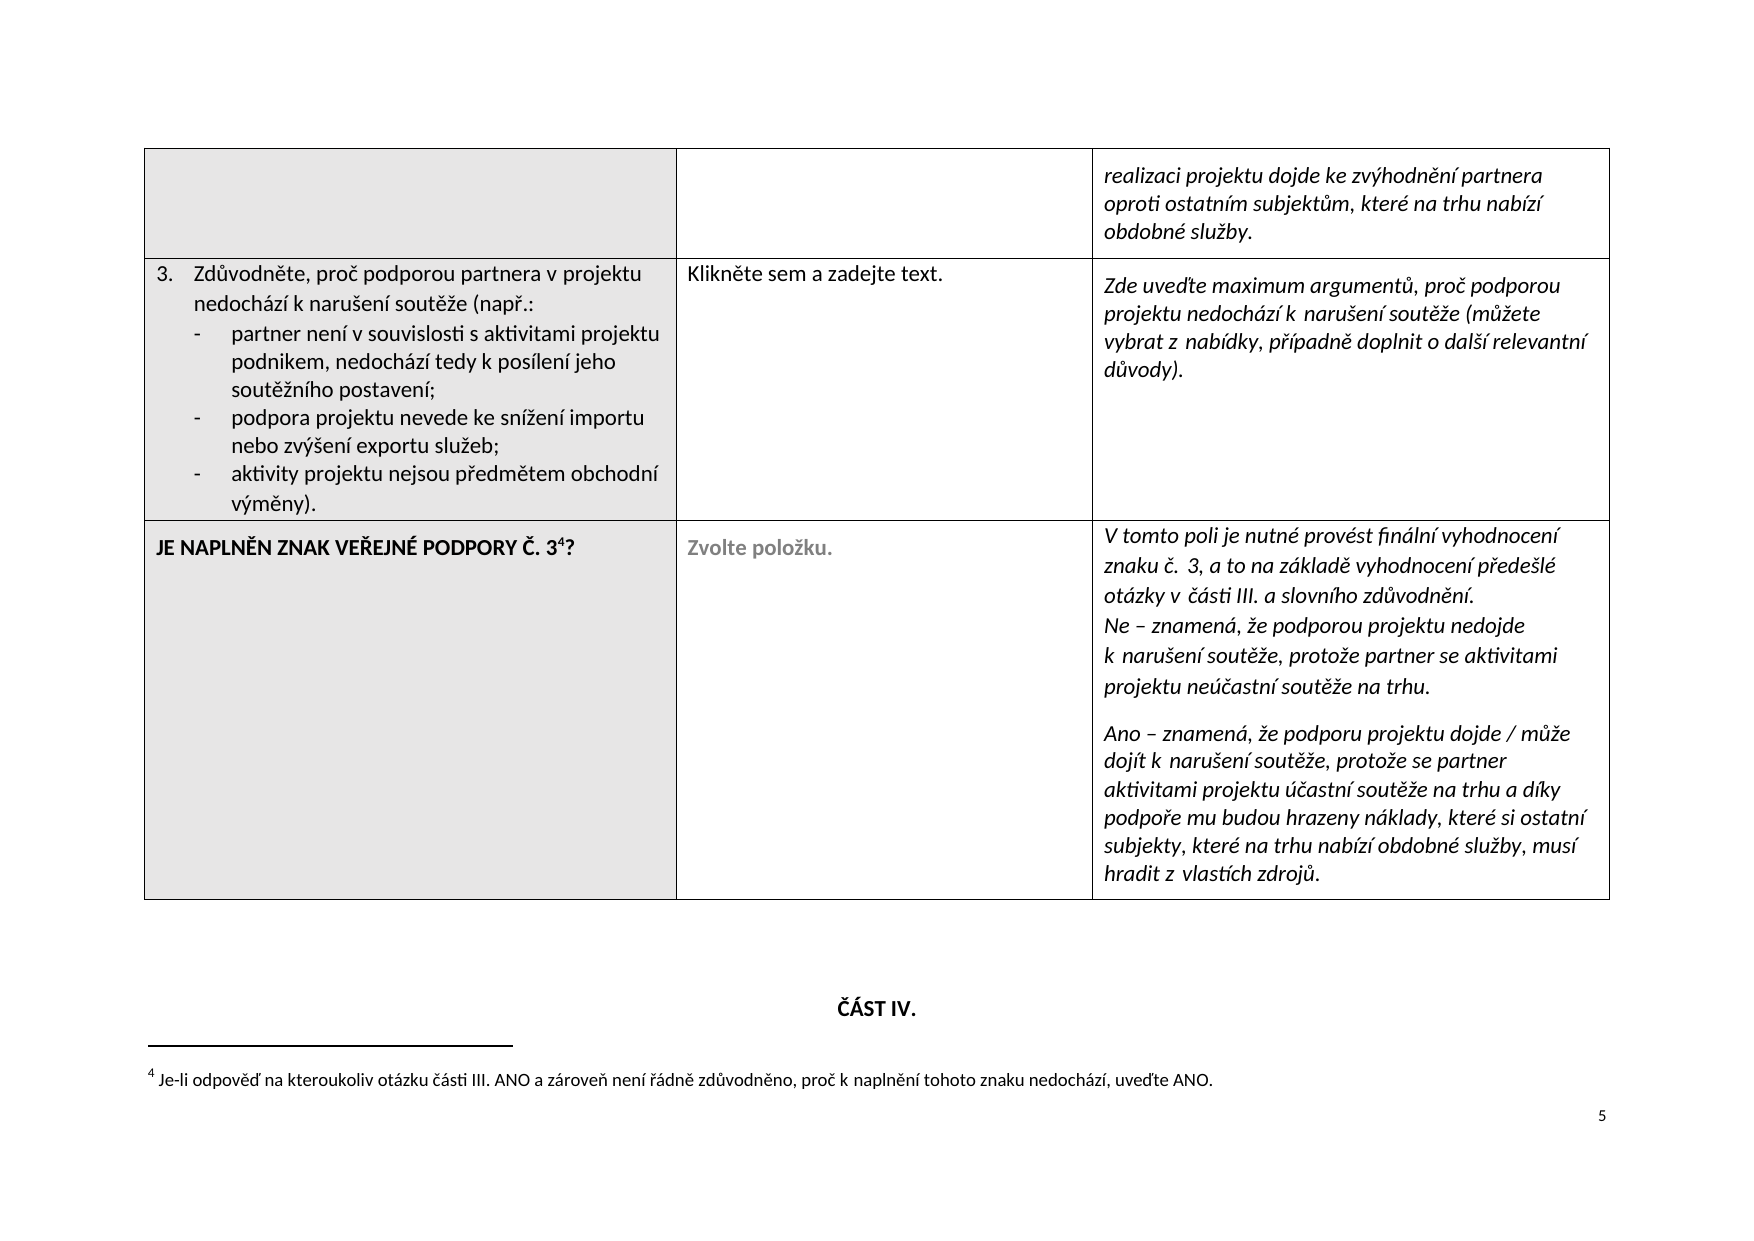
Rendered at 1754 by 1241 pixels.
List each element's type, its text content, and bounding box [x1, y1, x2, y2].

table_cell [145, 149, 676, 258]
table_cell [677, 149, 1092, 258]
table_cell [677, 521, 1092, 899]
text ČÁST IV. [148, 994, 1606, 1022]
table_cell [677, 259, 1092, 520]
table_cell Zdůvodněte, proč podporou partnera v projektu nedochází k narušení soutěže (např.: partner není v souvislosti s aktivitami projektu podnikem, nedochází tedy k posílení jeho soutěžního postavení; podpora projektu nevede ke snížení importu nebo zvýšení exportu služeb; aktivity projektu nejsou předmětem obchodní výměny). [145, 259, 676, 520]
table_cell Zde uveďte maximum argumentů, proč podporou projektu nedochází k narušení soutěže (můžete vybrat z nabídky, případně doplnit o další relevantní důvody). [1093, 259, 1609, 520]
table_cell V tomto poli je nutné provést finální vyhodnocení znaku č. 3, a to na základě vyhodnocení předešlé otázky v části III. a slovního zdůvodnění. Ne – znamená, že podporou projektu nedojde k narušení soutěže, protože partner se aktivitami projektu neúčastní soutěže na trhu. Ano – znamená, že podporu projektu dojde / může dojít k narušení soutěže, protože se partner aktivitami projektu účastní soutěže na trhu a díky podpoře mu budou hrazeny náklady, které si ostatní subjekty, které na trhu nabízí obdobné služby, musí hradit z vlastích zdrojů. [1093, 521, 1609, 899]
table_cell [1093, 149, 1609, 258]
table_cell Je naplněn znak veřejné podpory č. 3? [145, 521, 676, 899]
